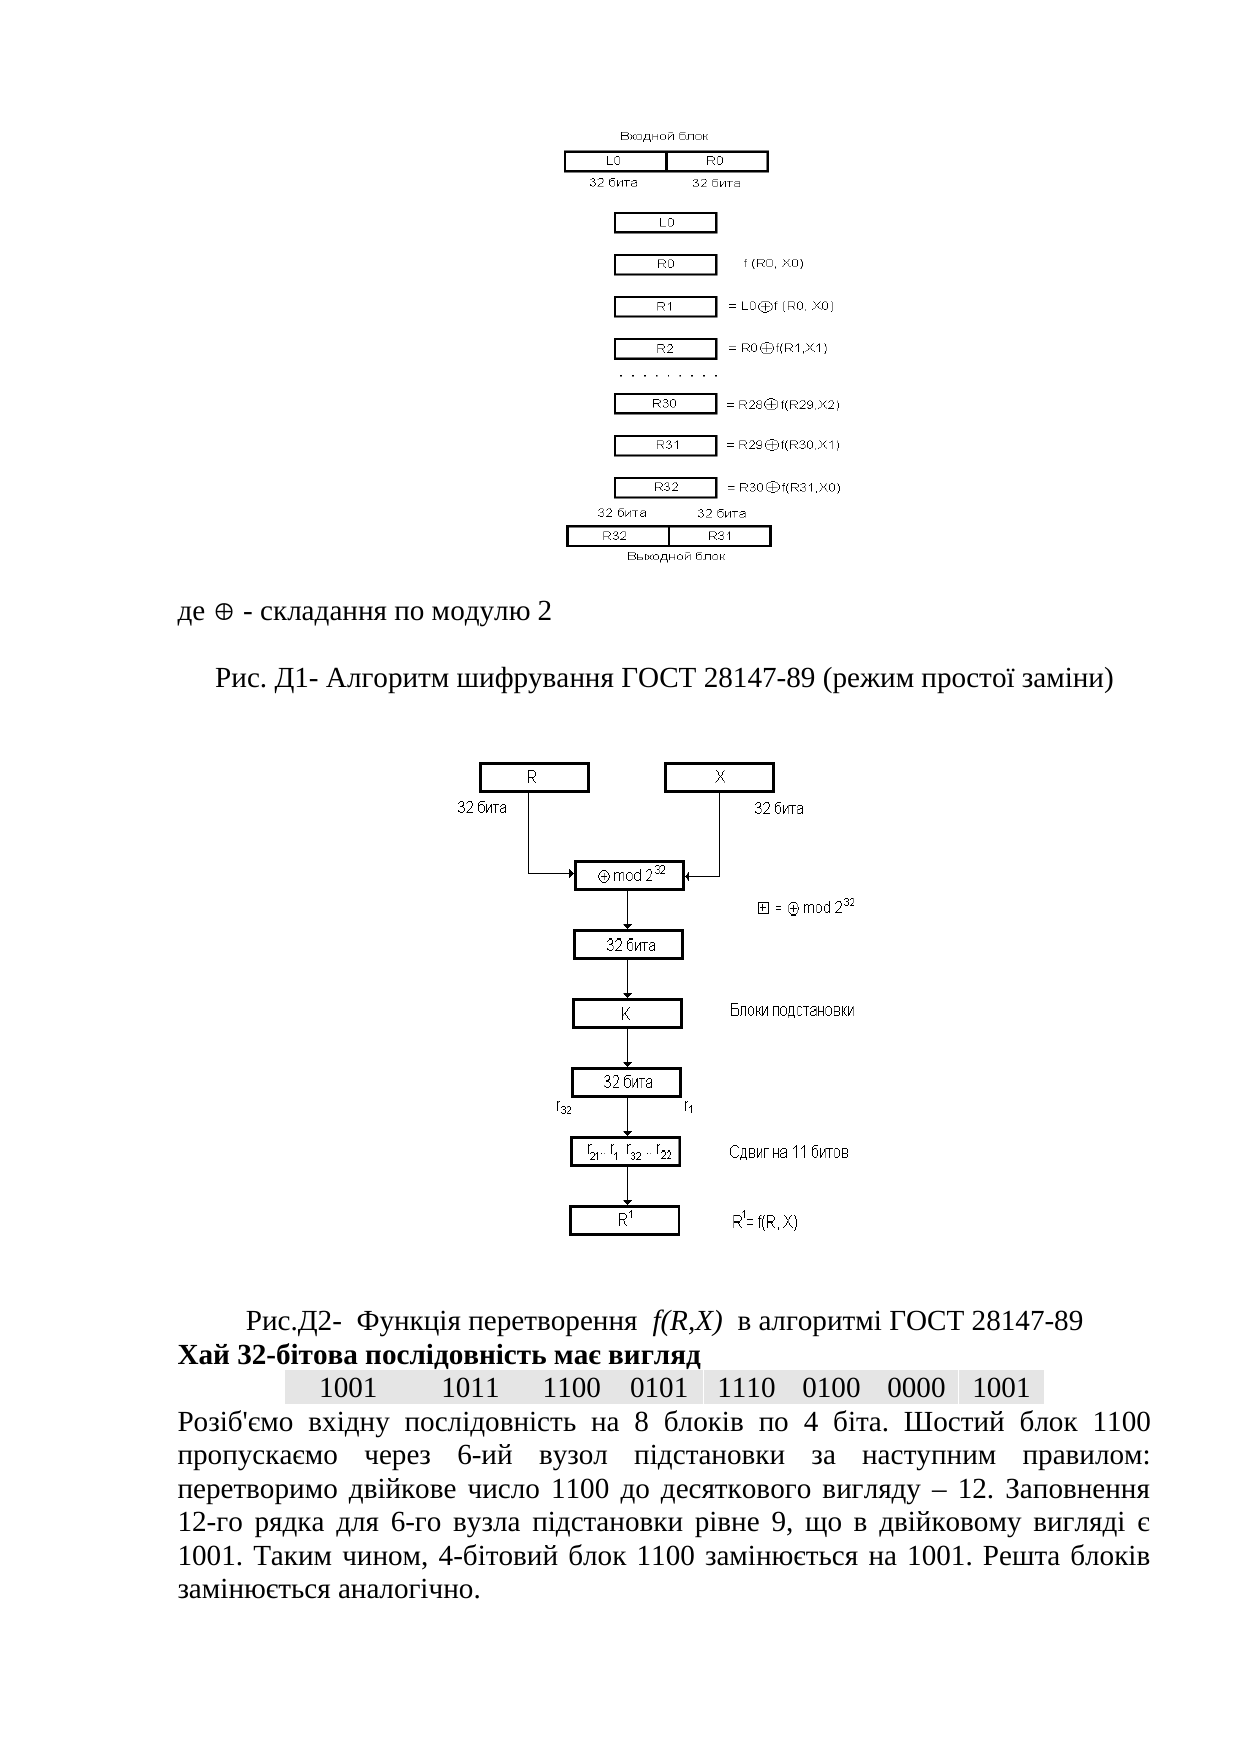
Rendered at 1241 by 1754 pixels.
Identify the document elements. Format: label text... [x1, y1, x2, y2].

table_header 0101 [614, 1370, 703, 1404]
picture [527, 118, 864, 567]
text Розіб'ємо вхідну послідовність на 8 блоків по 4 біта. Шостий блок 1100 пропускаємо через 6-ий вузол підстановки за наступним правилом: перетворимо двійкове число 1100 до десяткового вигляду – 12. Заповнення 12-го рядка для 6-го вузла підстановки рівне 9, що в двійковому вигляді є 1001. Таким чином, 4-бітовий блок 1100 замінюється на 1001. Решта блоків замінюється аналогічно. [177, 1404, 1152, 1605]
text Рис.Д2- Функція перетворення f(R,X) в алгоритмі ГОСТ 28147-89 [177, 1303, 1152, 1337]
table_header 1001 [959, 1370, 1044, 1404]
picture [439, 727, 890, 1270]
text де - складання по модулю 2 [177, 593, 1152, 627]
text Рис. Д1- Алгоритм шифрування ГОСТ 28147-89 (режим простої заміни) [177, 660, 1152, 694]
table_header 1100 [529, 1370, 614, 1404]
subtitle Хай 32-бітова послідовність має вигляд [177, 1337, 1152, 1370]
table_header 1001 [285, 1370, 411, 1404]
table_header 0000 [874, 1370, 958, 1404]
table_header 1011 [411, 1370, 529, 1404]
table_header 0100 [789, 1370, 874, 1404]
table_header 1110 [704, 1370, 789, 1404]
